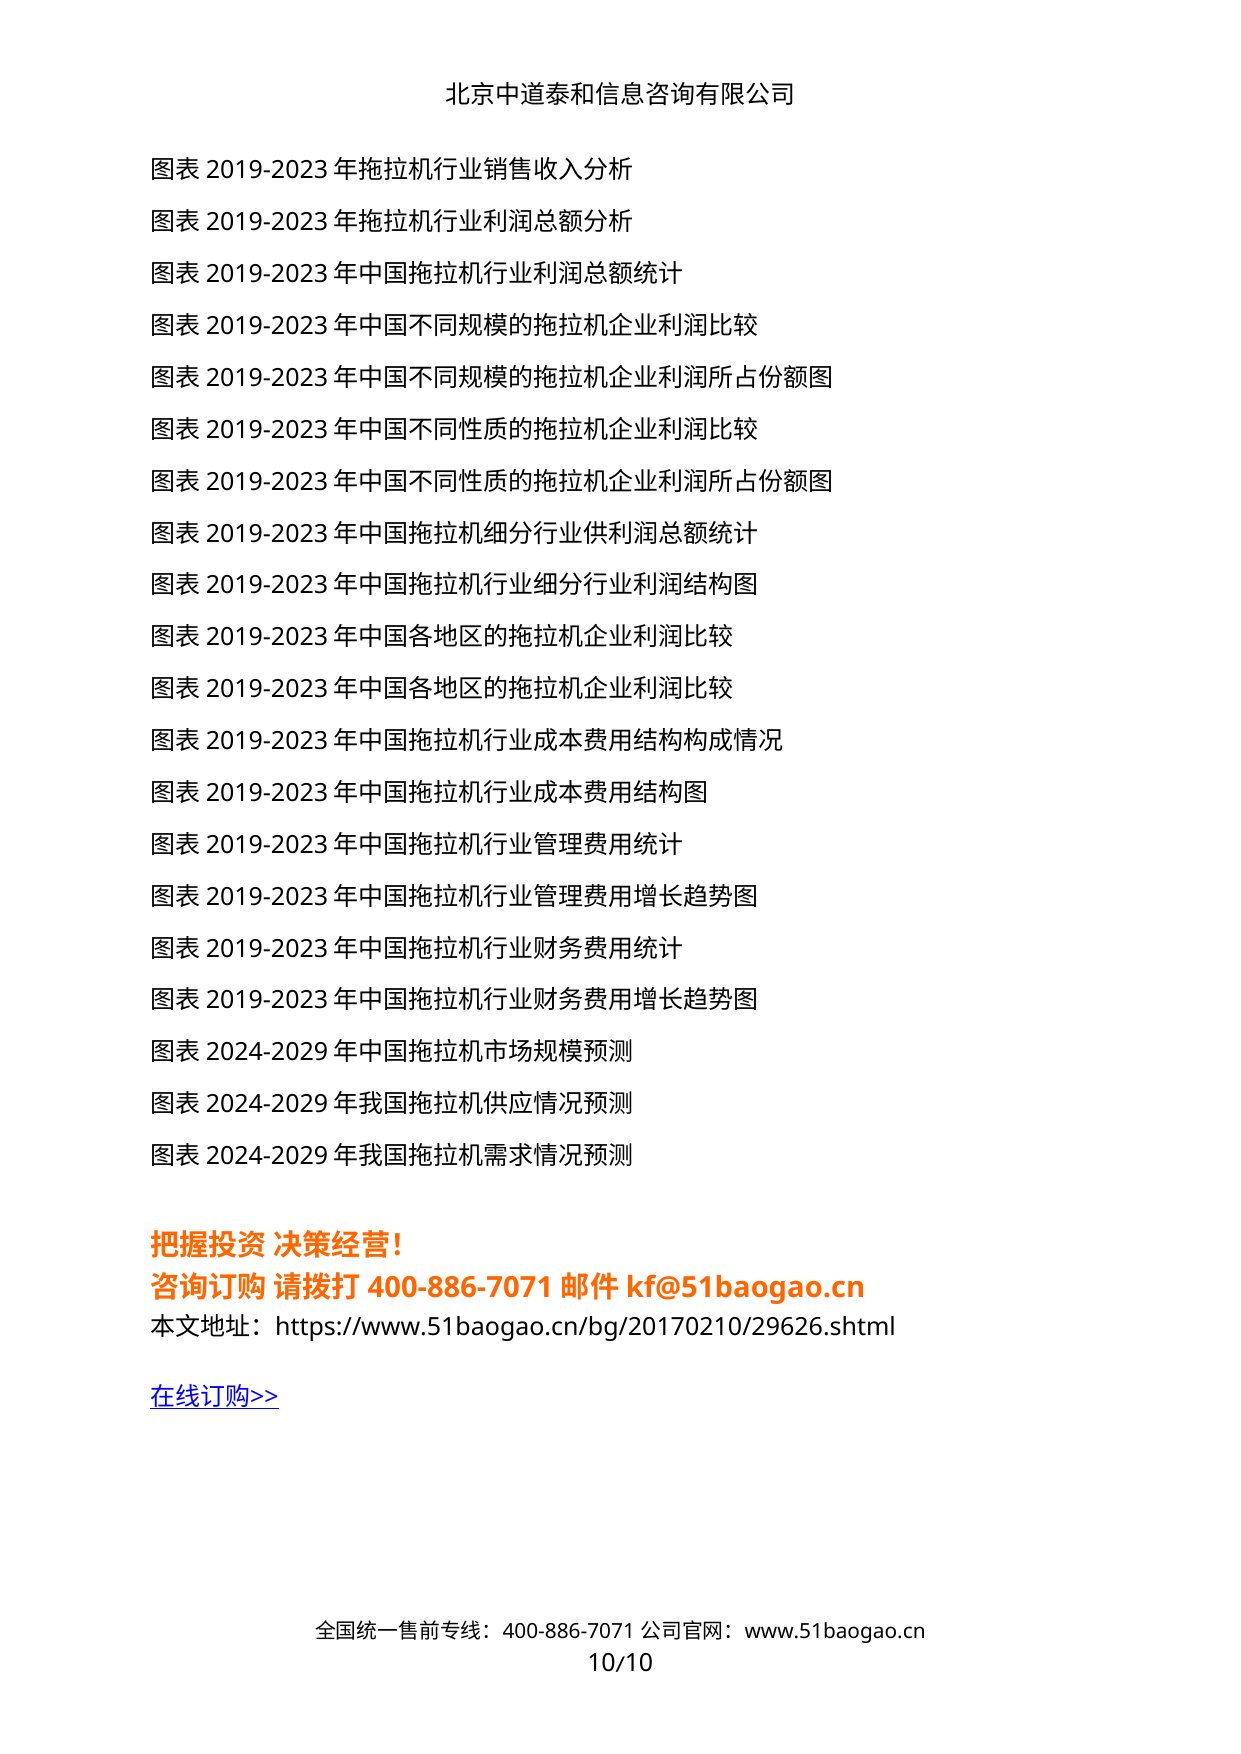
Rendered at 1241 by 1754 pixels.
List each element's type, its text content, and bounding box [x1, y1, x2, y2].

text 把握投资 决策经营！咨询订购 请拨打 400-886-7071 邮件 kf@51baogao.cn本文地址：https://www.51baogao.cn/bg/20170210/29626.shtml [150, 1187, 1090, 1342]
text 图表 2019-2023年拖拉机行业利润总额分析 [150, 202, 1090, 238]
text 图表 2019-2023年中国不同性质的拖拉机企业利润比较 [150, 409, 1090, 446]
text 图表 2019-2023年中国拖拉机行业财务费用增长趋势图 [150, 980, 1090, 1016]
text 图表 2019-2023年中国拖拉机行业财务费用统计 [150, 928, 1090, 964]
text 图表 2019-2023年中国不同性质的拖拉机企业利润所占份额图 [150, 461, 1090, 497]
text 图表 2019-2023年中国拖拉机行业管理费用统计 [150, 824, 1090, 861]
text 图表 2019-2023年中国不同规模的拖拉机企业利润比较 [150, 306, 1090, 342]
text 在线订购>> [150, 1342, 1090, 1413]
text 图表 2019-2023年中国不同规模的拖拉机企业利润所占份额图 [150, 357, 1090, 394]
text 图表 2024-2029年中国拖拉机市场规模预测 [150, 1032, 1090, 1068]
text 图表 2019-2023年中国拖拉机行业管理费用增长趋势图 [150, 876, 1090, 912]
text 图表 2024-2029年我国拖拉机需求情况预测 [150, 1136, 1090, 1172]
text 图表 2019-2023年中国拖拉机细分行业供利润总额统计 [150, 513, 1090, 549]
text 图表 2019-2023年中国拖拉机行业利润总额统计 [150, 254, 1090, 290]
text 图表 2019-2023年拖拉机行业销售收入分析 [150, 150, 1090, 186]
text 图表 2019-2023年中国各地区的拖拉机企业利润比较 [150, 669, 1090, 705]
text 图表 2024-2029年我国拖拉机供应情况预测 [150, 1084, 1090, 1120]
text 图表 2019-2023年中国拖拉机行业成本费用结构构成情况 [150, 721, 1090, 757]
text 图表 2019-2023年中国拖拉机行业细分行业利润结构图 [150, 565, 1090, 601]
text 图表 2019-2023年中国各地区的拖拉机企业利润比较 [150, 617, 1090, 653]
text 图表 2019-2023年中国拖拉机行业成本费用结构图 [150, 772, 1090, 809]
